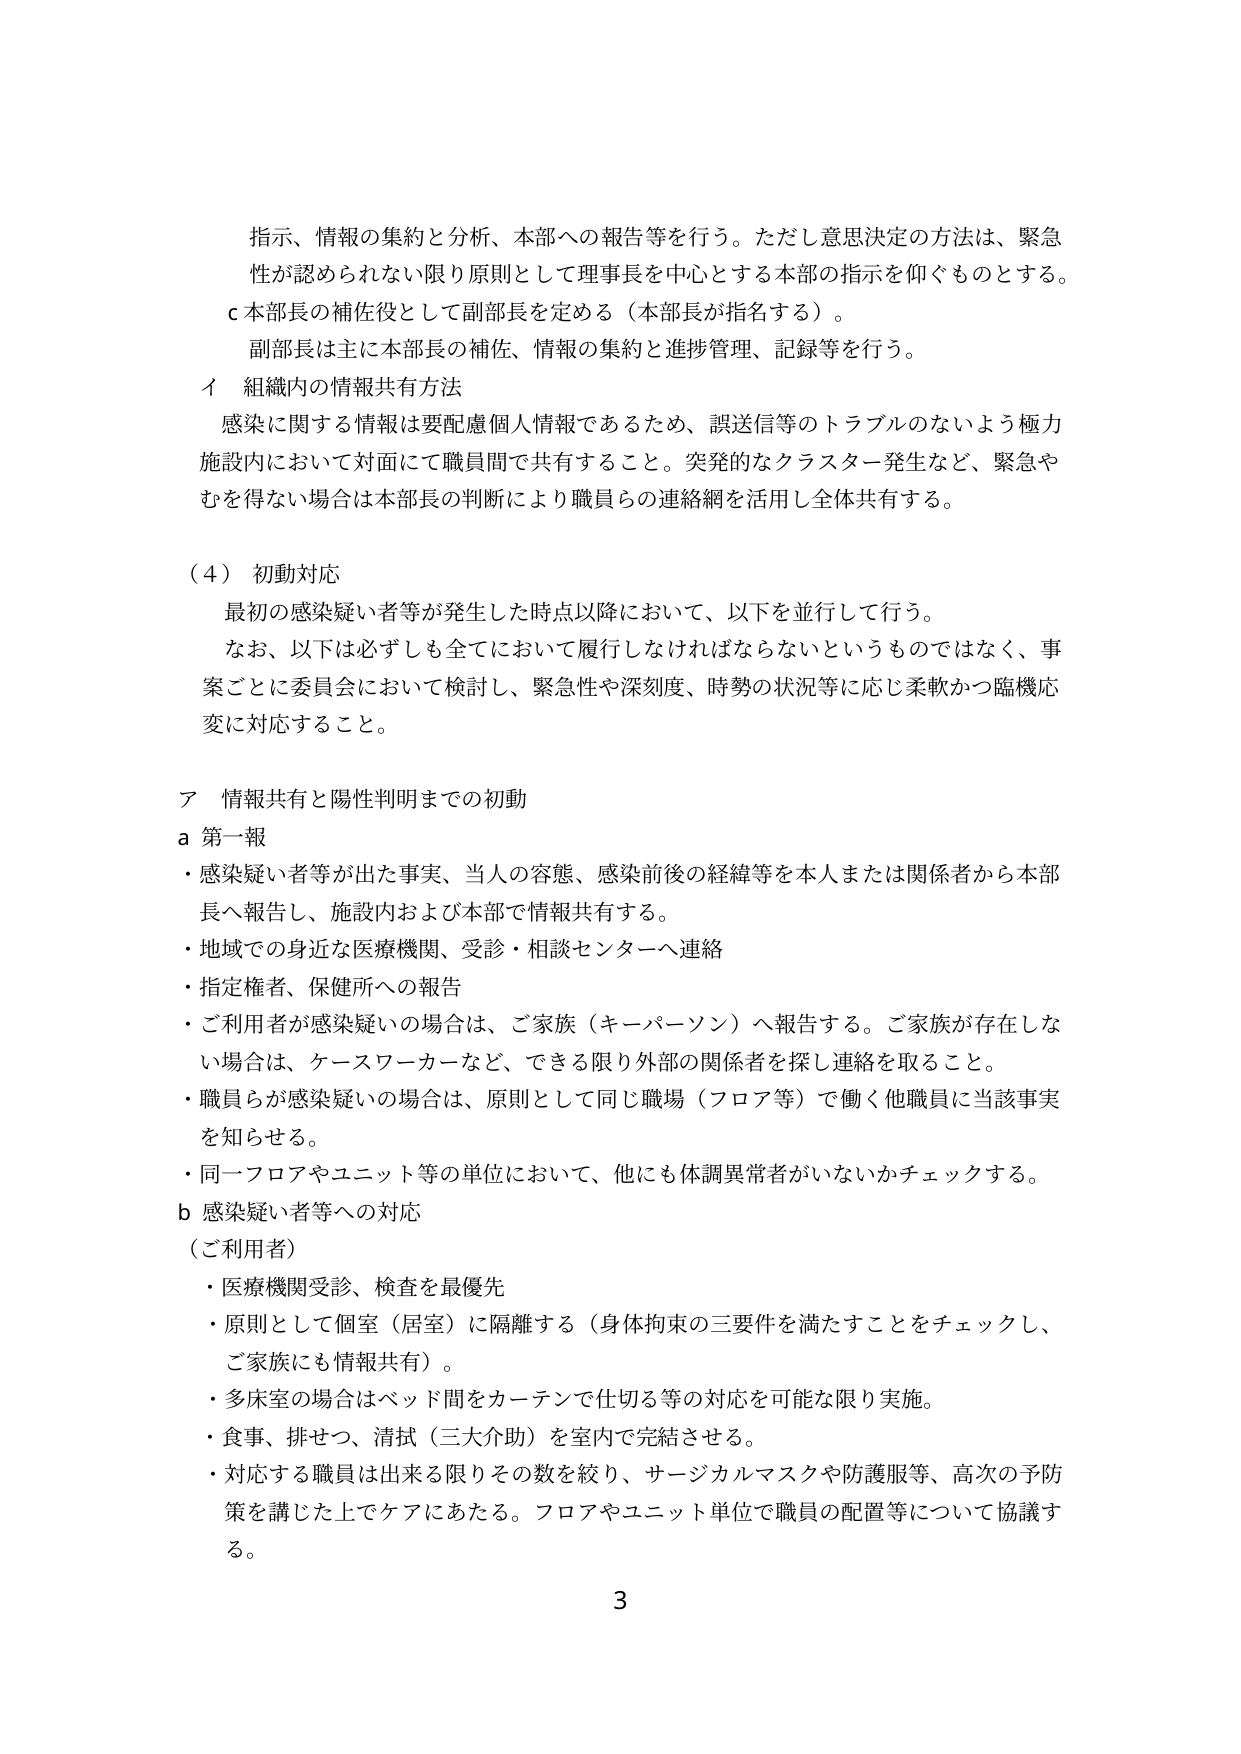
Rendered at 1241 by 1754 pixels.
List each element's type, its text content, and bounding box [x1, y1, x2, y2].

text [227, 217, 1063, 292]
text （ご利用者） [177, 1229, 1063, 1267]
text ・感染疑い者等が出た事実、当人の容態、感染前後の経緯等を本人または関係者から本部長へ報告し、施設内および本部で情報共有する。 [177, 854, 1063, 929]
text ・食事、排せつ、清拭（三大介助）を室内で完結させる。 [177, 1417, 1063, 1454]
text ・多床室の場合はベッド間をカーテンで仕切る等の対応を可能な限り実施。 [202, 1379, 1063, 1417]
text ・同一フロアやユニット等の単位において、他にも体調異常者がいないかチェックする。 [177, 1154, 1063, 1192]
text ・医療機関受診、検査を最優先 [177, 1267, 1063, 1304]
text 感染に関する情報は要配慮個人情報であるため、誤送信等のトラブルのないよう極力施設内において対面にて職員間で共有すること。突発的なクラスター発生など、緊急やむを得ない場合は本部長の判断により職員らの連絡網を活用し全体共有する。 [177, 404, 1063, 517]
text なお、以下は必ずしも全てにおいて履行しなければならないというものではなく、事案ごとに委員会において検討し、緊急性や深刻度、時勢の状況等に応じ柔軟かつ臨機応変に対応すること。 [202, 629, 1063, 742]
text イ 組織内の情報共有方法 [177, 367, 1063, 404]
list 初動対応 [177, 554, 1063, 592]
text ・ご利用者が感染疑いの場合は、ご家族（キーパーソン）へ報告する。ご家族が存在しない場合は、ケースワーカーなど、できる限り外部の関係者を探し連絡を取ること。 [177, 1004, 1063, 1079]
text ・原則として個室（居室）に隔離する（身体拘束の三要件を満たすことをチェックし、ご家族にも情報共有）。 [202, 1304, 1063, 1379]
text a 第一報 [177, 817, 1063, 854]
text b 感染疑い者等への対応 [177, 1192, 1063, 1229]
text ア 情報共有と陽性判明までの初動 [177, 779, 1063, 817]
text c 本部長の補佐役として副部長を定める（本部長が指名する）。 [227, 292, 1063, 329]
text ・職員らが感染疑いの場合は、原則として同じ職場（フロア等）で働く他職員に当該事実を知らせる。 [177, 1079, 1063, 1154]
text ・指定権者、保健所への報告 [177, 967, 1063, 1004]
text 最初の感染疑い者等が発生した時点以降において、以下を並行して行う。 [202, 592, 1063, 629]
text ・地域での身近な医療機関、受診・相談センターへ連絡 [177, 929, 1063, 967]
text 副部長は主に本部長の補佐、情報の集約と進捗管理、記録等を行う。 [227, 329, 1063, 367]
text ・対応する職員は出来る限りその数を絞り、サージカルマスクや防護服等、高次の予防策を講じた上でケアにあたる。フロアやユニット単位で職員の配置等について協議する。 [202, 1454, 1063, 1567]
